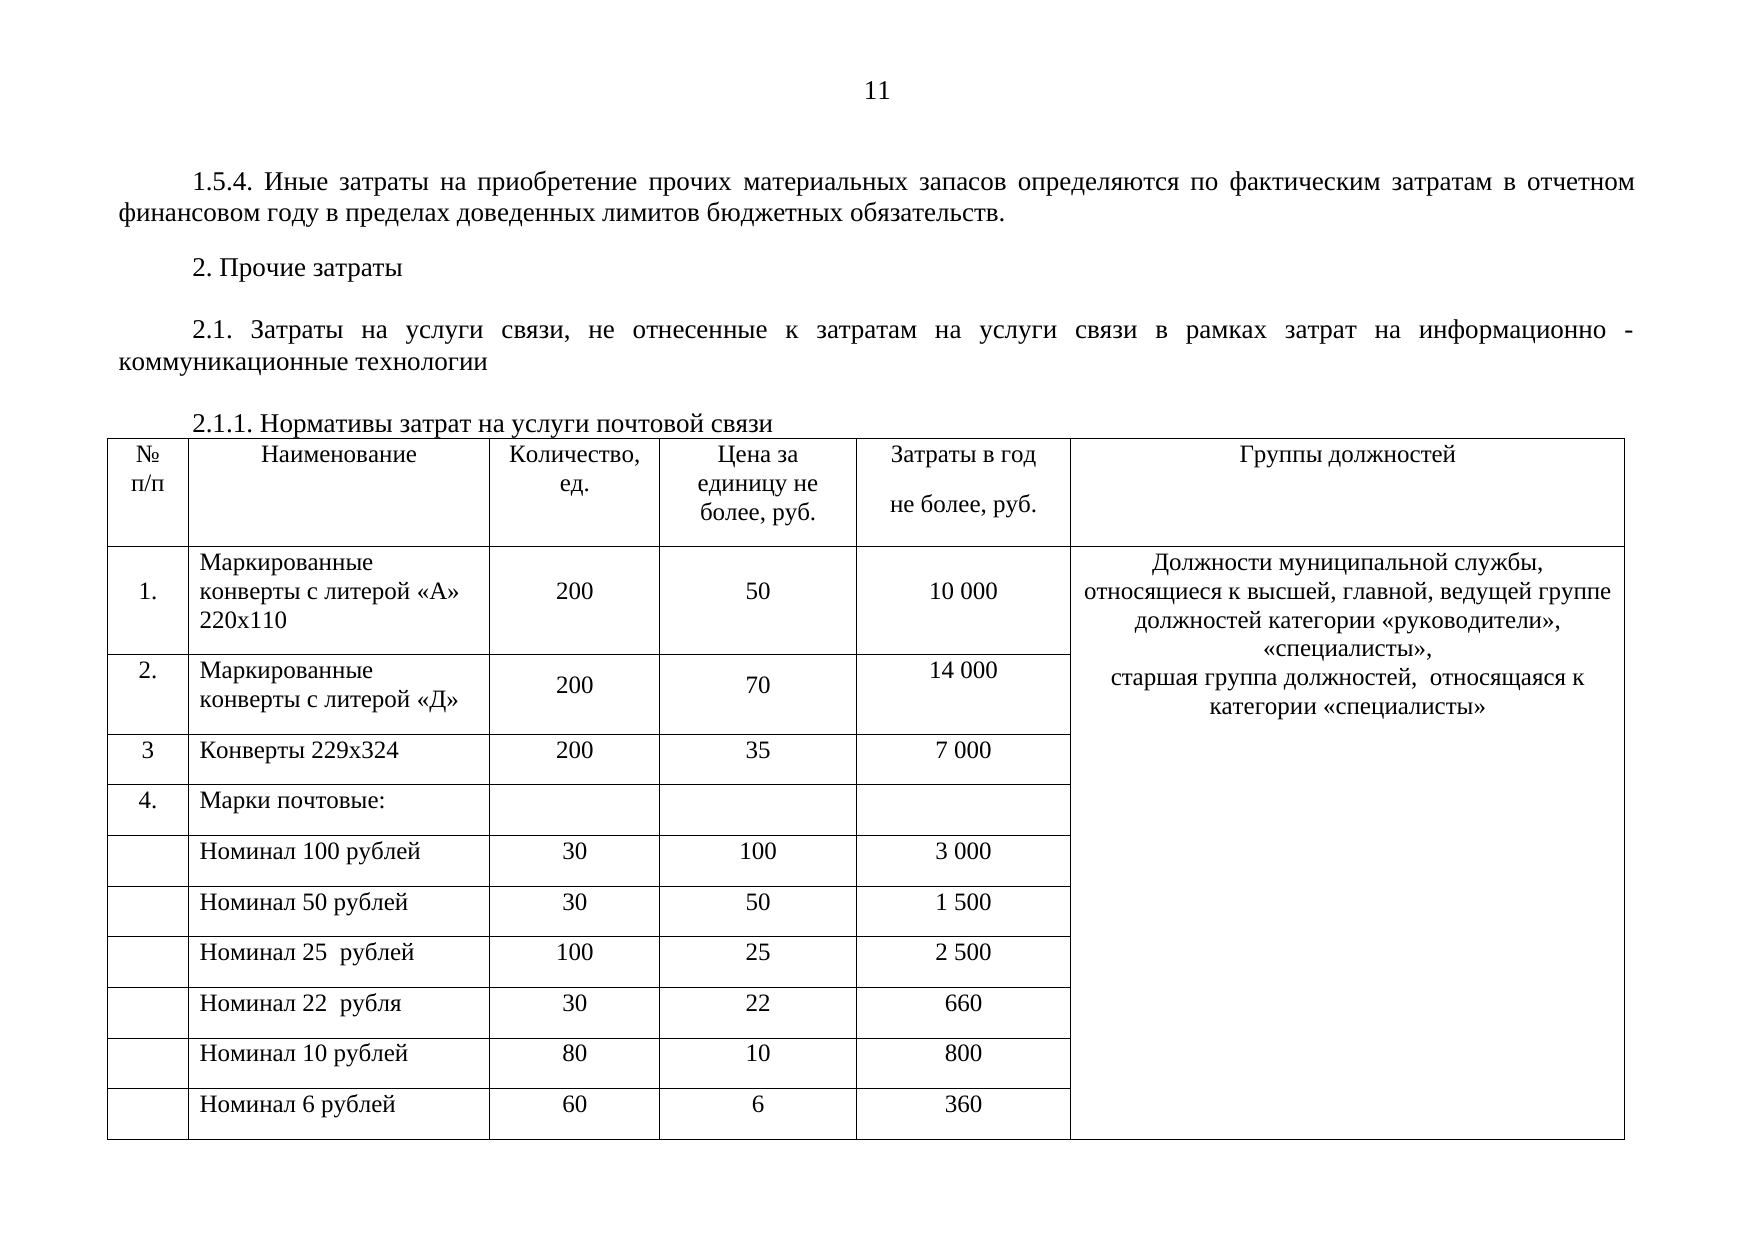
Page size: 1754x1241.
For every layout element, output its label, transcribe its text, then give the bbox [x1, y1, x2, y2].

table_cell 25 [660, 937, 856, 987]
table_cell [857, 785, 1070, 835]
text 2. Прочие затраты [118, 251, 1636, 282]
table_cell Должности муниципальной службы, относящиеся к высшей, главной, ведущей группе должностей категории «руководители», «специалисты», старшая группа должностей, относящаяся к категории «специалисты» [1071, 547, 1624, 1139]
table_cell 800 [857, 1039, 1070, 1088]
table_cell 3 000 [857, 836, 1070, 886]
table_cell [490, 785, 659, 835]
text 1.5.4. Иные затраты на приобретение прочих материальных запасов определяются по фактическим затратам в отчетном финансовом году в пределах доведенных лимитов бюджетных обязательств. [118, 165, 1636, 227]
table_cell 660 [857, 988, 1070, 1037]
table_cell 22 [660, 988, 856, 1037]
table_cell Маркированные конверты с литерой «Д» [189, 655, 489, 734]
table_header Наименование [189, 439, 489, 546]
table_cell 2 500 [857, 937, 1070, 987]
table_cell 2. [108, 655, 188, 734]
table_cell [108, 1089, 188, 1139]
table_header Затраты в год не более, руб. [857, 439, 1070, 546]
table_cell 30 [490, 887, 659, 936]
table_cell Номинал 10 рублей [189, 1039, 489, 1088]
table_cell 80 [490, 1039, 659, 1088]
table_cell 1 500 [857, 887, 1070, 936]
table_header Количество, ед. [490, 439, 659, 546]
table_cell Номинал 100 рублей [189, 836, 489, 886]
table_cell [108, 937, 188, 987]
table_cell Номинал 6 рублей [189, 1089, 489, 1139]
table_cell 10 000 [857, 547, 1070, 654]
table_cell [108, 836, 188, 886]
table_header Цена за единицу не более, руб. [660, 439, 856, 546]
text 2.1. Затраты на услуги связи, не отнесенные к затратам на услуги связи в рамках затрат на информационно - коммуникационные технологии [118, 313, 1636, 376]
table_cell 1. [108, 547, 188, 654]
table_cell 200 [490, 547, 659, 654]
table_cell [108, 1039, 188, 1088]
table_cell Конверты 229х324 [189, 735, 489, 784]
table_cell 200 [490, 655, 659, 734]
table_cell [108, 887, 188, 936]
table_cell Маркированные конверты с литерой «А» 220х110 [189, 547, 489, 654]
table_cell 100 [490, 937, 659, 987]
table_cell 50 [660, 887, 856, 936]
table_cell 14 000 [857, 655, 1070, 734]
table_cell 7 000 [857, 735, 1070, 784]
table_cell 200 [490, 735, 659, 784]
table_cell Номинал 50 рублей [189, 887, 489, 936]
table_cell 70 [660, 655, 856, 734]
table_cell Марки почтовые: [189, 785, 489, 835]
table_cell 30 [490, 988, 659, 1037]
table_cell 50 [660, 547, 856, 654]
table_cell 6 [660, 1089, 856, 1139]
table_cell [660, 785, 856, 835]
table_cell 60 [490, 1089, 659, 1139]
table_header Группы должностей [1071, 439, 1624, 546]
table_cell Номинал 25 рублей [189, 937, 489, 987]
table_cell 35 [660, 735, 856, 784]
table_cell 30 [490, 836, 659, 886]
table_cell 100 [660, 836, 856, 886]
table_cell 10 [660, 1039, 856, 1088]
table_cell 360 [857, 1089, 1070, 1139]
table_cell [108, 988, 188, 1037]
table_header № п/п [108, 439, 188, 546]
table_cell Номинал 22 рубля [189, 988, 489, 1037]
text 2.1.1. Нормативы затрат на услуги почтовой связи [118, 407, 1636, 438]
table_cell 4. [108, 785, 188, 835]
table_cell 3 [108, 735, 188, 784]
